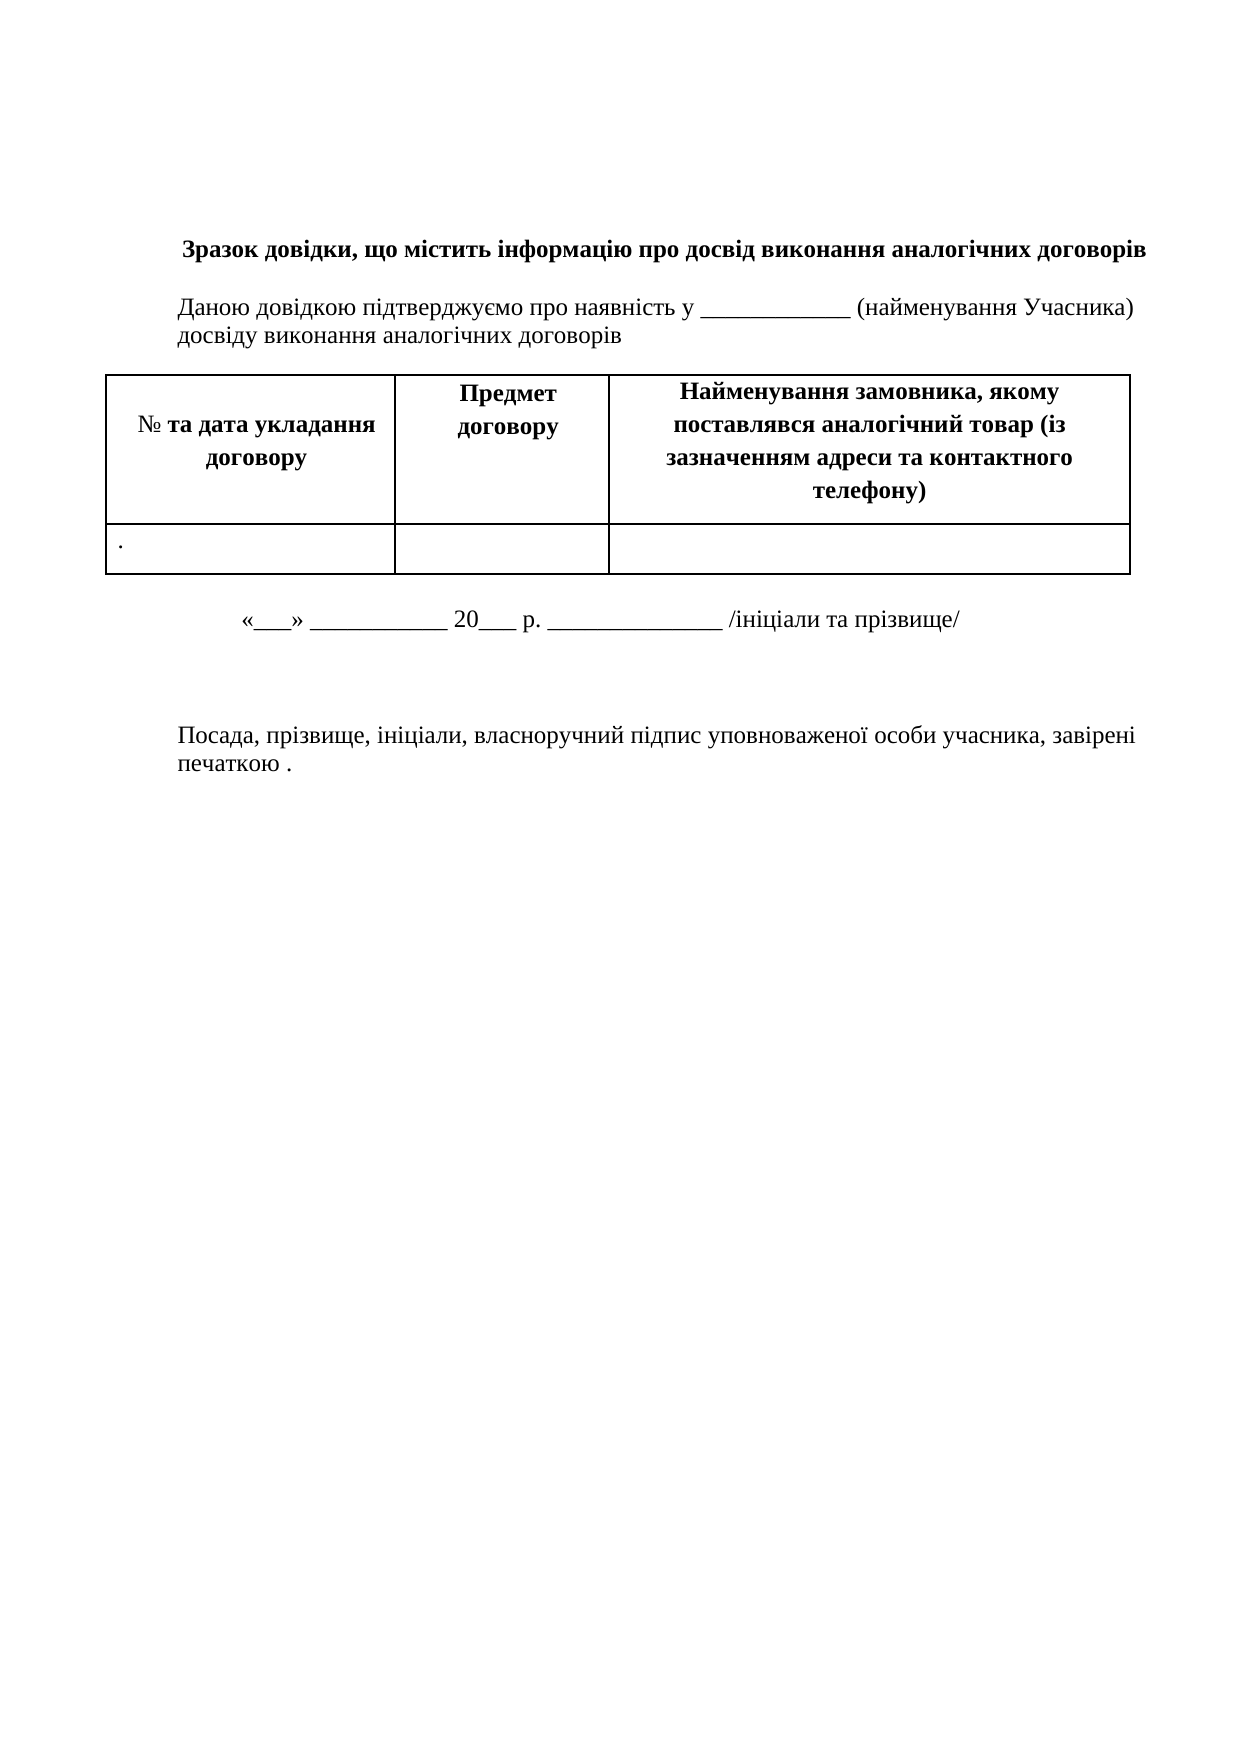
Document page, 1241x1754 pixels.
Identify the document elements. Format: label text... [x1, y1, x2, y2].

text Посада, прізвище, ініціали, власноручний підпис уповноваженої особи учасника, завірені печаткою . [177, 720, 1152, 777]
table_header Найменування замовника, якому поставлявся аналогічний товар (із зазначенням адреси та контактного телефону) [610, 376, 1129, 523]
text Зразок довідки, що містить інформацію про досвід виконання аналогічних договорів [177, 234, 1152, 263]
table_cell [396, 525, 608, 573]
table_header № та дата укладання договору [107, 376, 394, 523]
table_header Предмет договору [396, 376, 608, 523]
text Даною довідкою підтверджуємо про наявність у ____________ (найменування Учасника) досвіду виконання аналогічних договорів [177, 292, 1152, 349]
table_cell [610, 525, 1129, 573]
table_cell . [107, 525, 394, 573]
text «___» ___________ 20___ р. ______________ /ініціали та прізвище/ [187, 604, 1152, 633]
